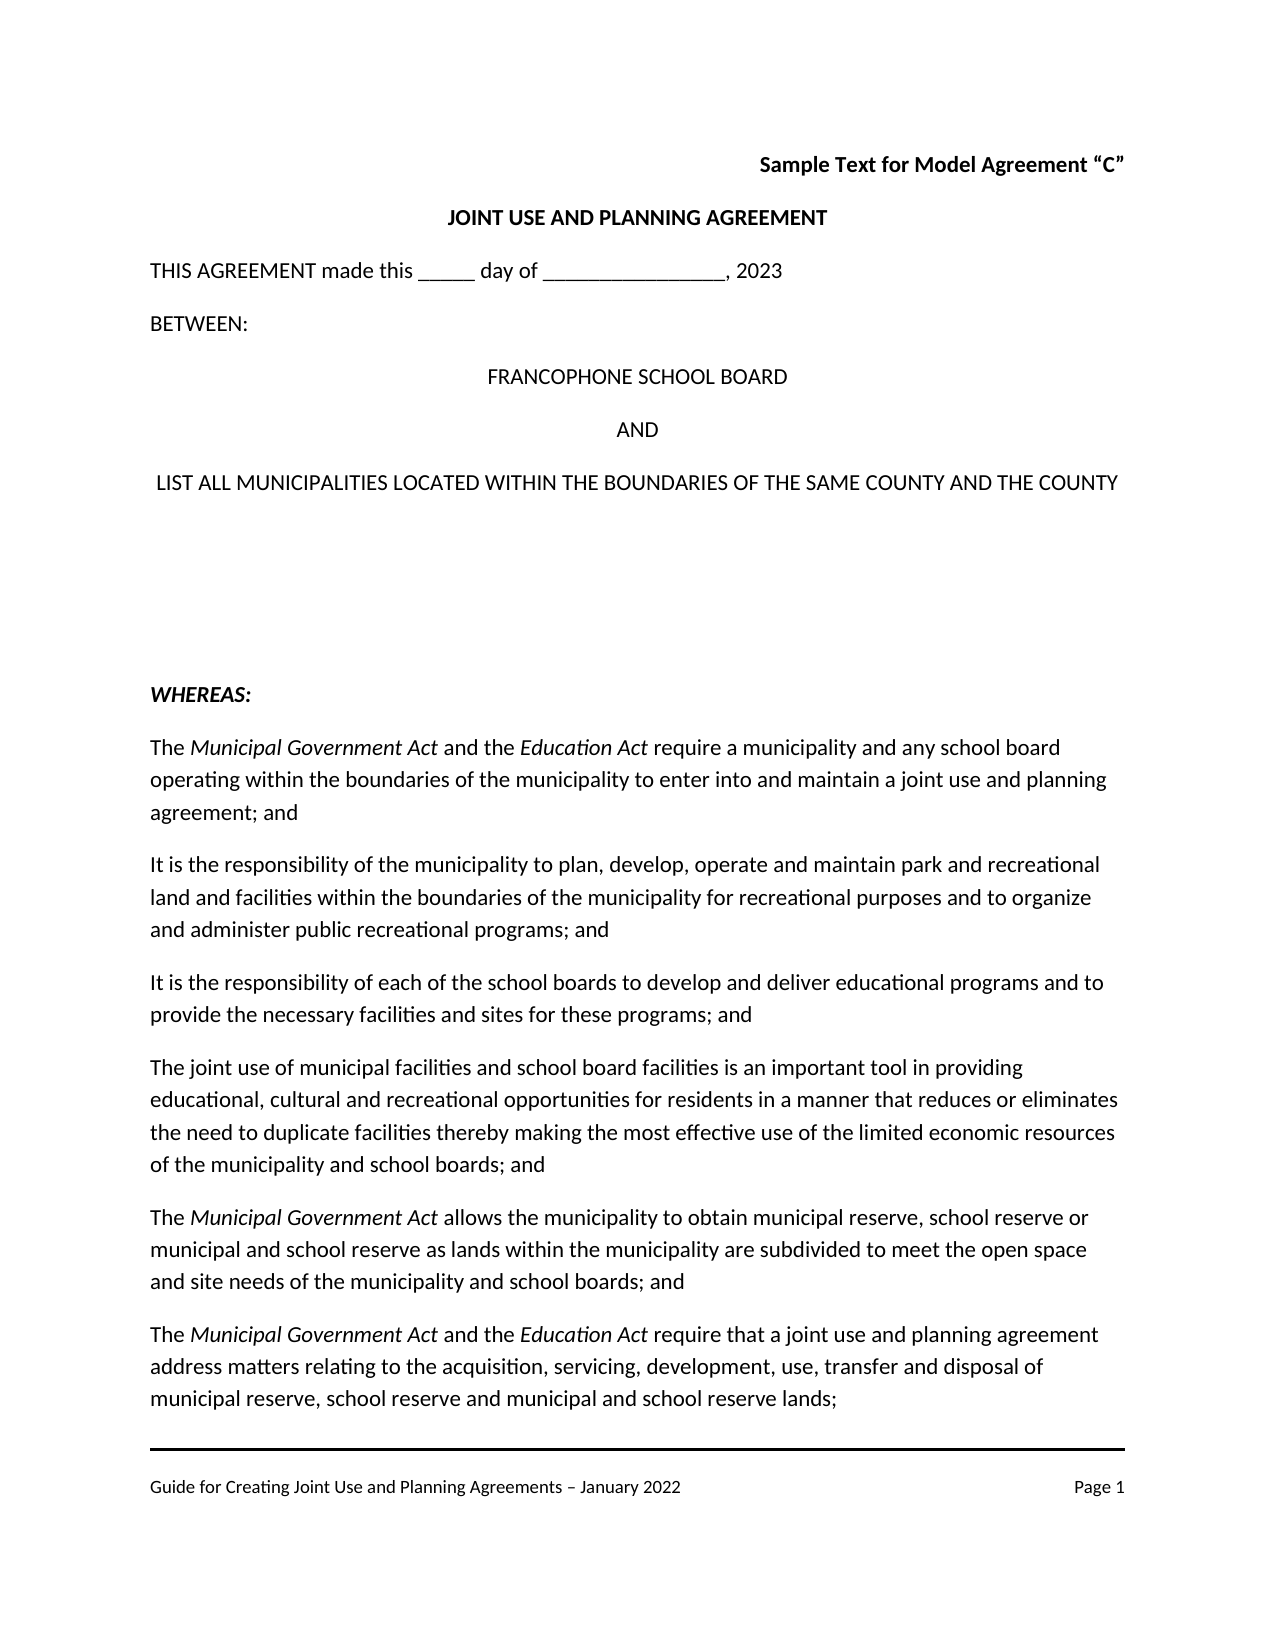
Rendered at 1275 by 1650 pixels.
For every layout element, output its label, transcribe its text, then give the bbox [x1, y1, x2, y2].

text AND [150, 415, 1125, 443]
text The joint use of municipal facilities and school board facilities is an important tool in providing educational, cultural and recreational opportunities for residents in a manner that reduces or eliminates the need to duplicate facilities thereby making the most effective use of the limited economic resources of the municipality and school boards; and [150, 1053, 1125, 1178]
text LIST ALL MUNICIPALITIES LOCATED WITHIN THE BOUNDARIES OF THE SAME COUNTY AND THE COUNTY [150, 468, 1125, 496]
text It is the responsibility of the municipality to plan, develop, operate and maintain park and recreational land and facilities within the boundaries of the municipality for recreational purposes and to organize and administer public recreational programs; and [150, 851, 1125, 943]
text The Municipal Government Act allows the municipality to obtain municipal reserve, school reserve or municipal and school reserve as lands within the municipality are subdivided to meet the open space and site needs of the municipality and school boards; and [150, 1203, 1125, 1295]
text The Municipal Government Act and the Education Act require a municipality and any school board operating within the boundaries of the municipality to enter into and maintain a joint use and planning agreement; and [150, 733, 1125, 826]
text WHEREAS: [150, 680, 1125, 708]
text FRANCOPHONE SCHOOL BOARD [150, 362, 1125, 390]
text THIS AGREEMENT made this _____ day of ________________, 2023 [150, 256, 1125, 284]
text The Municipal Government Act and the Education Act require that a joint use and planning agreement address matters relating to the acquisition, servicing, development, use, transfer and disposal of municipal reserve, school reserve and municipal and school reserve lands; [150, 1320, 1125, 1413]
text JOINT USE AND PLANNING AGREEMENT [150, 203, 1125, 231]
text BETWEEN: [150, 309, 1125, 337]
text It is the responsibility of each of the school boards to develop and deliver educational programs and to provide the necessary facilities and sites for these programs; and [150, 968, 1125, 1028]
text Sample Text for Model Agreement “C” [150, 150, 1125, 178]
